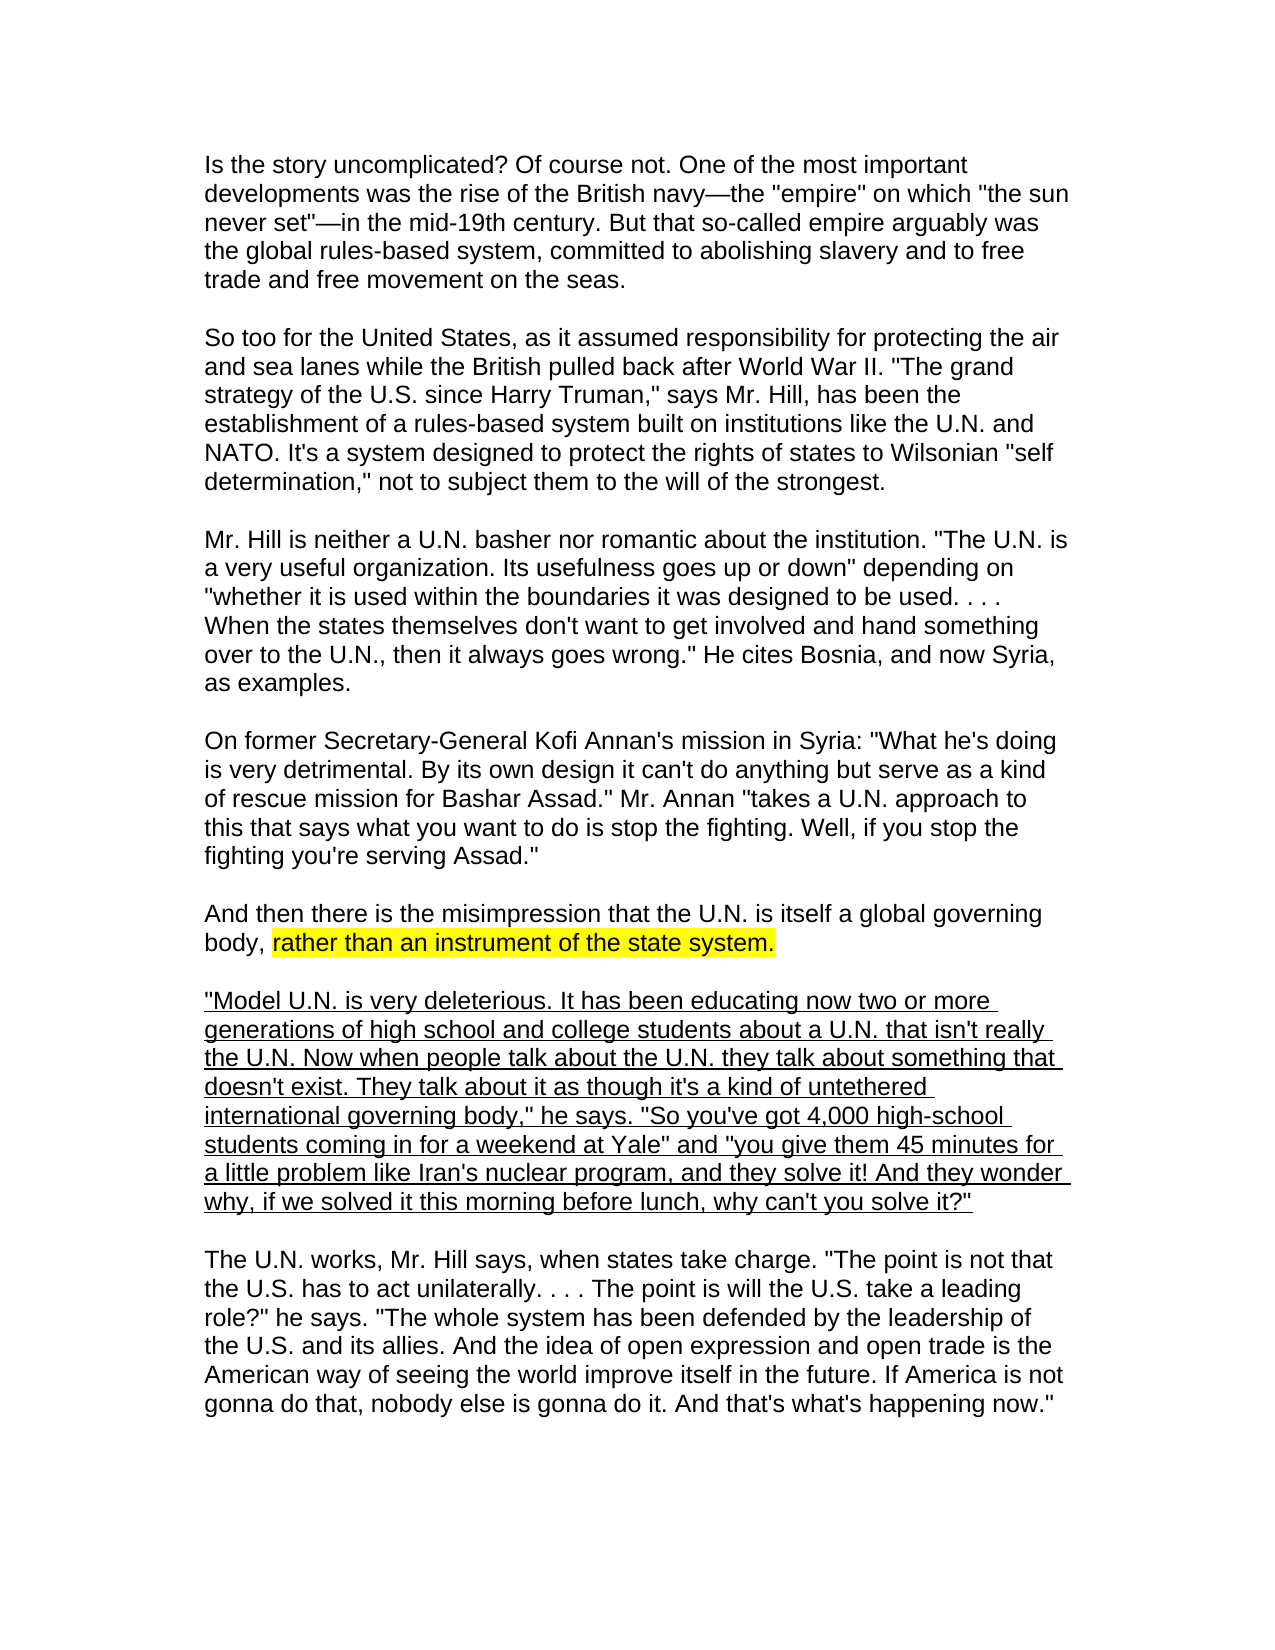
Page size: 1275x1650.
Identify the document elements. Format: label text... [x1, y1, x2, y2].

text And then there is the misimpression that the U.N. is itself a global governing body, rather than an instrument of the state system. [204, 899, 1071, 957]
text The U.N. works, Mr. Hill says, when states take charge. "The point is not that the U.S. has to act unilaterally. . . . The point is will the U.S. take a leading role?" he says. "The whole system has been defended by the leadership of the U.S. and its allies. And the idea of open expression and open trade is the American way of seeing the world improve itself in the future. If America is not gonna do that, nobody else is gonna do it. And that's what's happening now." [204, 1245, 1071, 1417]
text On former Secretary-General Kofi Annan's mission in Syria: "What he's doing is very detrimental. By its own design it can't do anything but serve as a kind of rescue mission for Bashar Assad." Mr. Annan "takes a U.N. approach to this that says what you want to do is stop the fighting. Well, if you stop the fighting you're serving Assad." [204, 726, 1071, 870]
text Mr. Hill is neither a U.N. basher nor romantic about the institution. "The U.N. is a very useful organization. Its usefulness goes up or down" depending on "whether it is used within the boundaries it was designed to be used. . . . When the states themselves don't want to get involved and hand something over to the U.N., then it always goes wrong." He cites Bosnia, and now Syria, as examples. [204, 524, 1071, 697]
text Is the story uncomplicated? Of course not. One of the most important developments was the rise of the British navy—the "empire" on which "the sun never set"—in the mid-19th century. But that so-called empire arguably was the global rules-based system, committed to abolishing slavery and to free trade and free movement on the seas. [204, 150, 1071, 294]
text "Model U.N. is very deleterious. It has been educating now two or more generations of high school and college students about a U.N. that isn't really the U.N. Now when people talk about the U.N. they talk about something that doesn't exist. They talk about it as though it's a kind of untethered international governing body," he says. "So you've got 4,000 high-school students coming in for a weekend at Yale" and "you give them 45 minutes for a little problem like Iran's nuclear program, and they solve it! And they wonder why, if we solved it this morning before lunch, why can't you solve it?" [204, 986, 1071, 1183]
text So too for the United States, as it assumed responsibility for protecting the air and sea lanes while the British pulled back after World War II. "The grand strategy of the U.S. since Harry Truman," says Mr. Hill, has been the establishment of a rules-based system built on institutions like the U.N. and NATO. It's a system designed to protect the rights of states to Wilsonian "self determination," not to subject them to the will of the strongest. [204, 323, 1071, 495]
